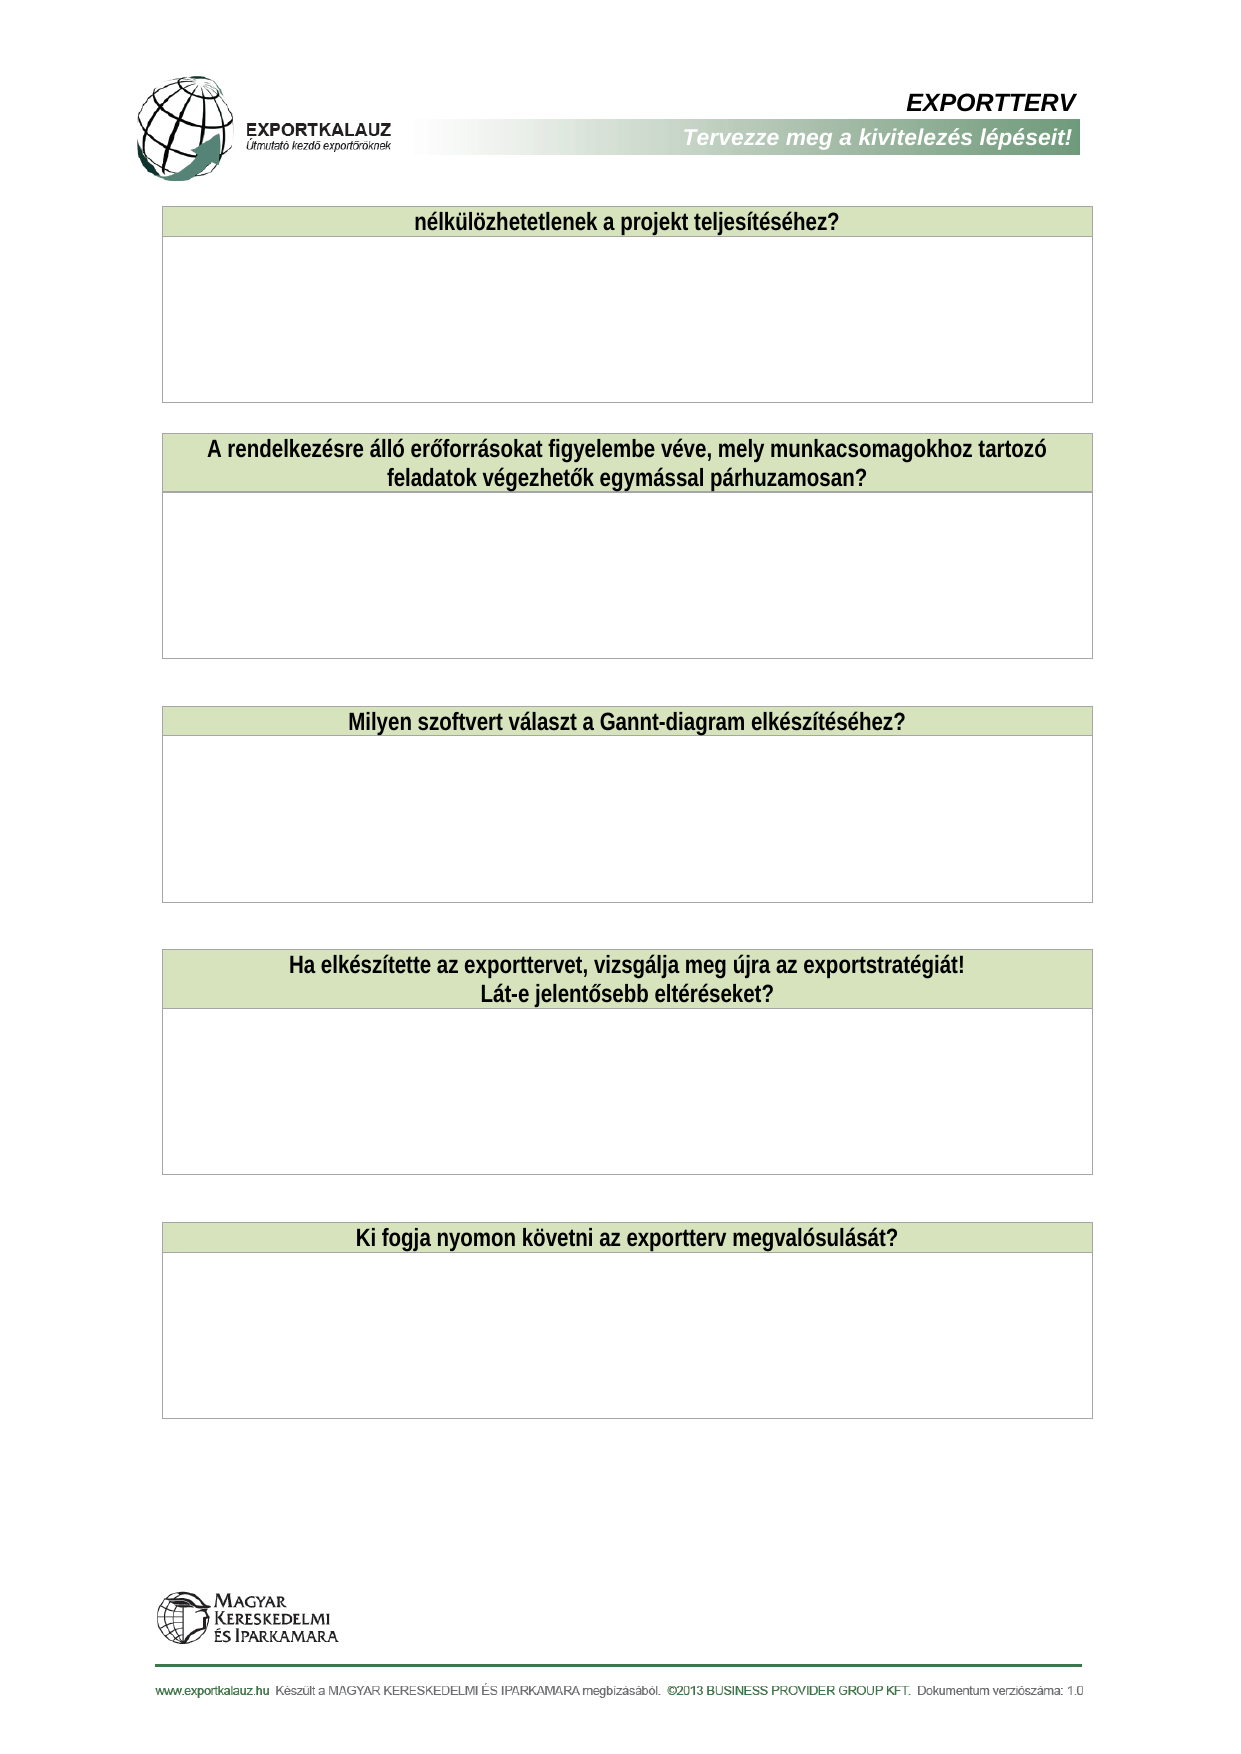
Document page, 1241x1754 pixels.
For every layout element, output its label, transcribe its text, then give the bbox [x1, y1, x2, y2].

table_cell [163, 1009, 1092, 1174]
table_header Ha elkészítette az exporttervet, vizsgálja meg újra az exportstratégiát! Lát-e jelentősebb eltéréseket? [163, 950, 1092, 1008]
table_header Milyen szoftvert választ a Gannt-diagram elkészítéséhez? [163, 707, 1092, 735]
table_cell [163, 237, 1092, 402]
table_cell [163, 736, 1092, 902]
picture [132, 73, 1083, 188]
table_cell [163, 1253, 1092, 1418]
picture [147, 1582, 1093, 1704]
table_header A rendelkezésre álló erőforrásokat figyelembe véve, mely munkacsomagokhoz tartozó feladatok végezhetők egymással párhuzamosan? [163, 434, 1092, 491]
table_cell [163, 493, 1092, 658]
table_header Melyek azok a „kritikus” munkacsomagok, amelyek nélkülözhetetlenek a projekt teljesítéséhez? [163, 207, 1092, 236]
table_header Ki fogja nyomon követni az exportterv megvalósulását? [163, 1223, 1092, 1252]
